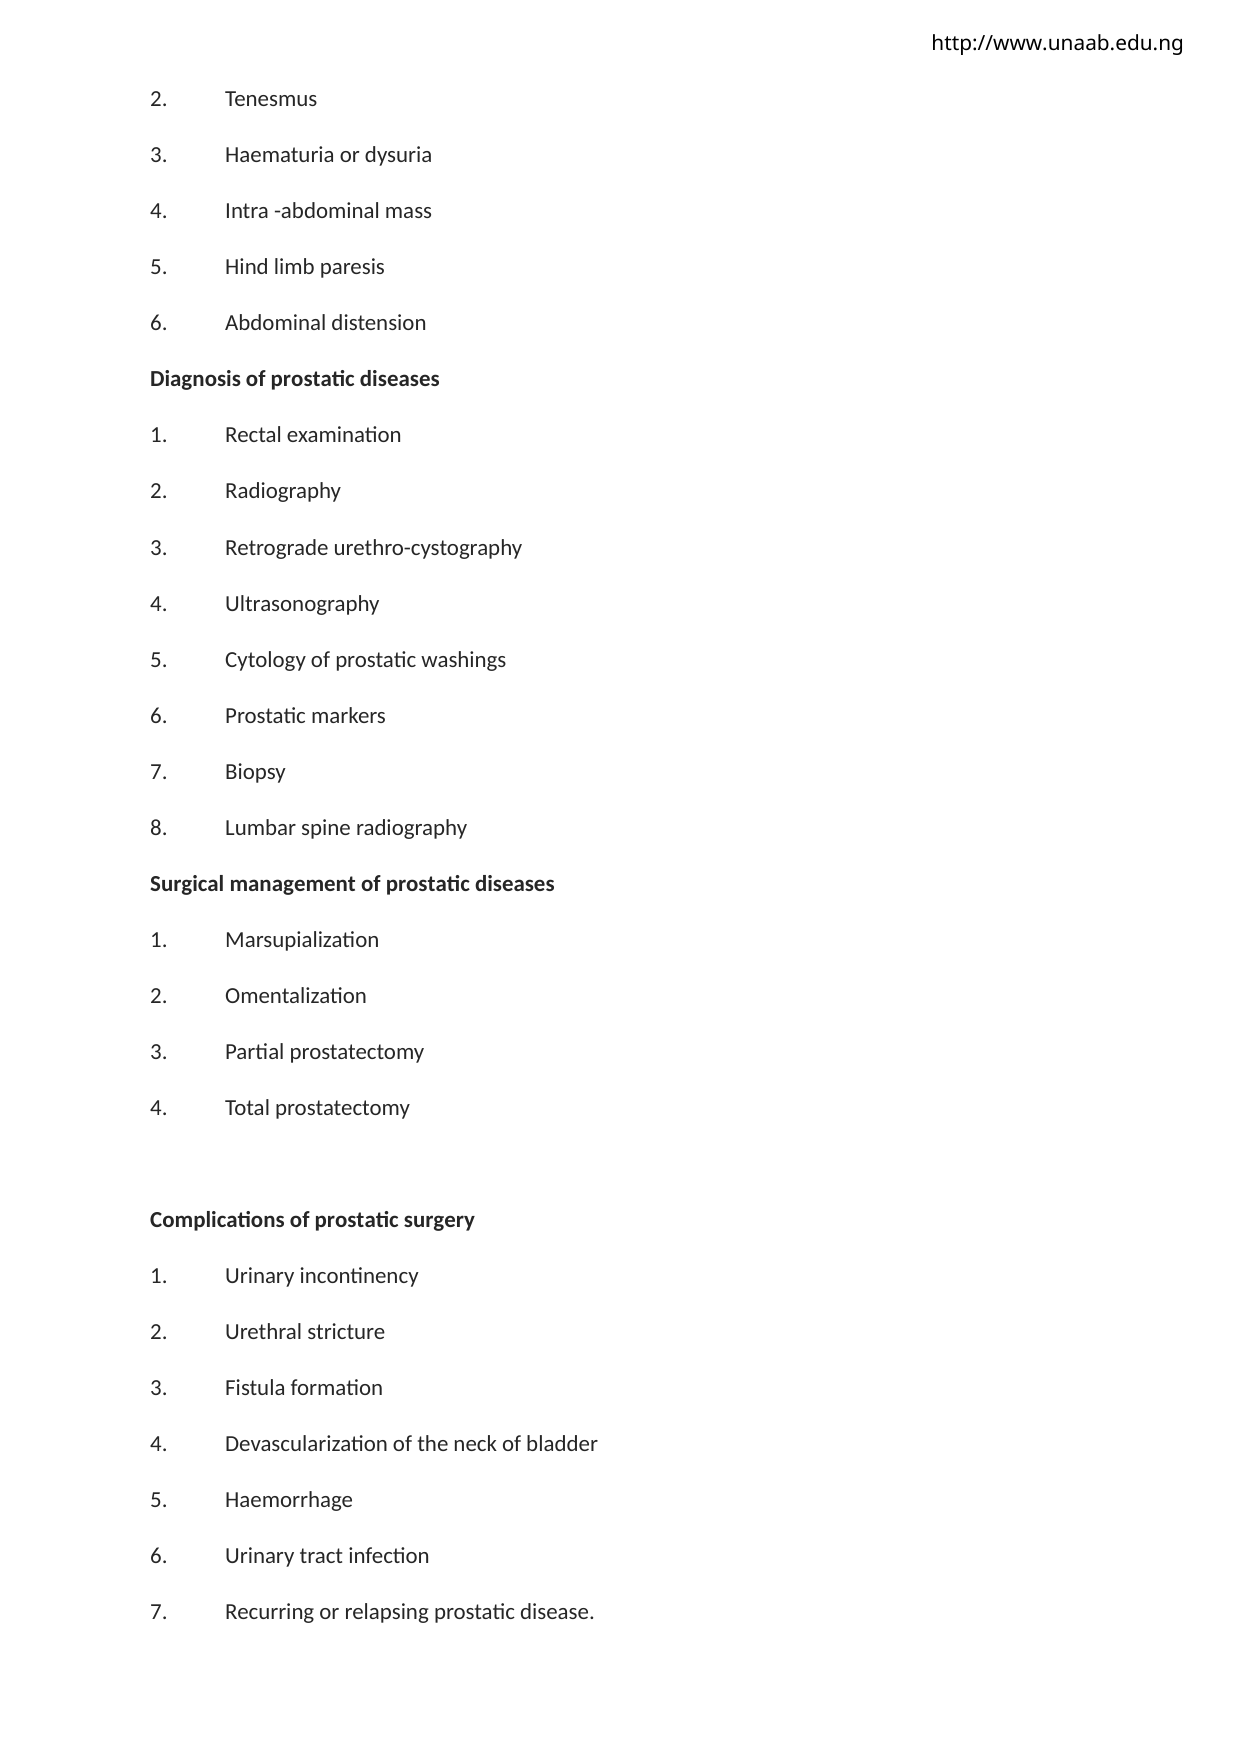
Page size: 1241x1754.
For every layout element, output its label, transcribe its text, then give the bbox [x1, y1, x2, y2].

text Surgical management of prostatic diseases [150, 869, 1090, 897]
list Urinary incontinency [150, 1261, 1090, 1289]
list Biopsy [150, 757, 1090, 785]
list Ultrasonography [150, 589, 1090, 617]
list Haematuria or dysuria [150, 140, 1090, 168]
list Rectal examination [150, 421, 1090, 449]
list Haemorrhage [150, 1485, 1090, 1513]
list Total prostatectomy [150, 1093, 1090, 1121]
list Cytology of prostatic washings [150, 645, 1090, 673]
list Marsupialization [150, 925, 1090, 953]
list Retrograde urethro-cystography [150, 533, 1090, 561]
list Hind limb paresis [150, 252, 1090, 281]
list Recurring or relapsing prostatic disease. [150, 1597, 1090, 1626]
list Urethral stricture [150, 1317, 1090, 1345]
list Omentalization [150, 981, 1090, 1009]
list Partial prostatectomy [150, 1037, 1090, 1065]
list Prostatic markers [150, 701, 1090, 729]
list Radiography [150, 477, 1090, 505]
list Devascularization of the neck of bladder [150, 1429, 1090, 1457]
list Urinary tract infection [150, 1541, 1090, 1569]
list Fistula formation [150, 1373, 1090, 1401]
text Diagnosis of prostatic diseases [150, 364, 1090, 393]
list Lumbar spine radiography [150, 813, 1090, 841]
list Intra -abdominal mass [150, 196, 1090, 224]
text Complications of prostatic surgery [150, 1205, 1090, 1233]
list Abdominal distension [150, 308, 1090, 337]
list Tenesmus [150, 84, 1090, 112]
